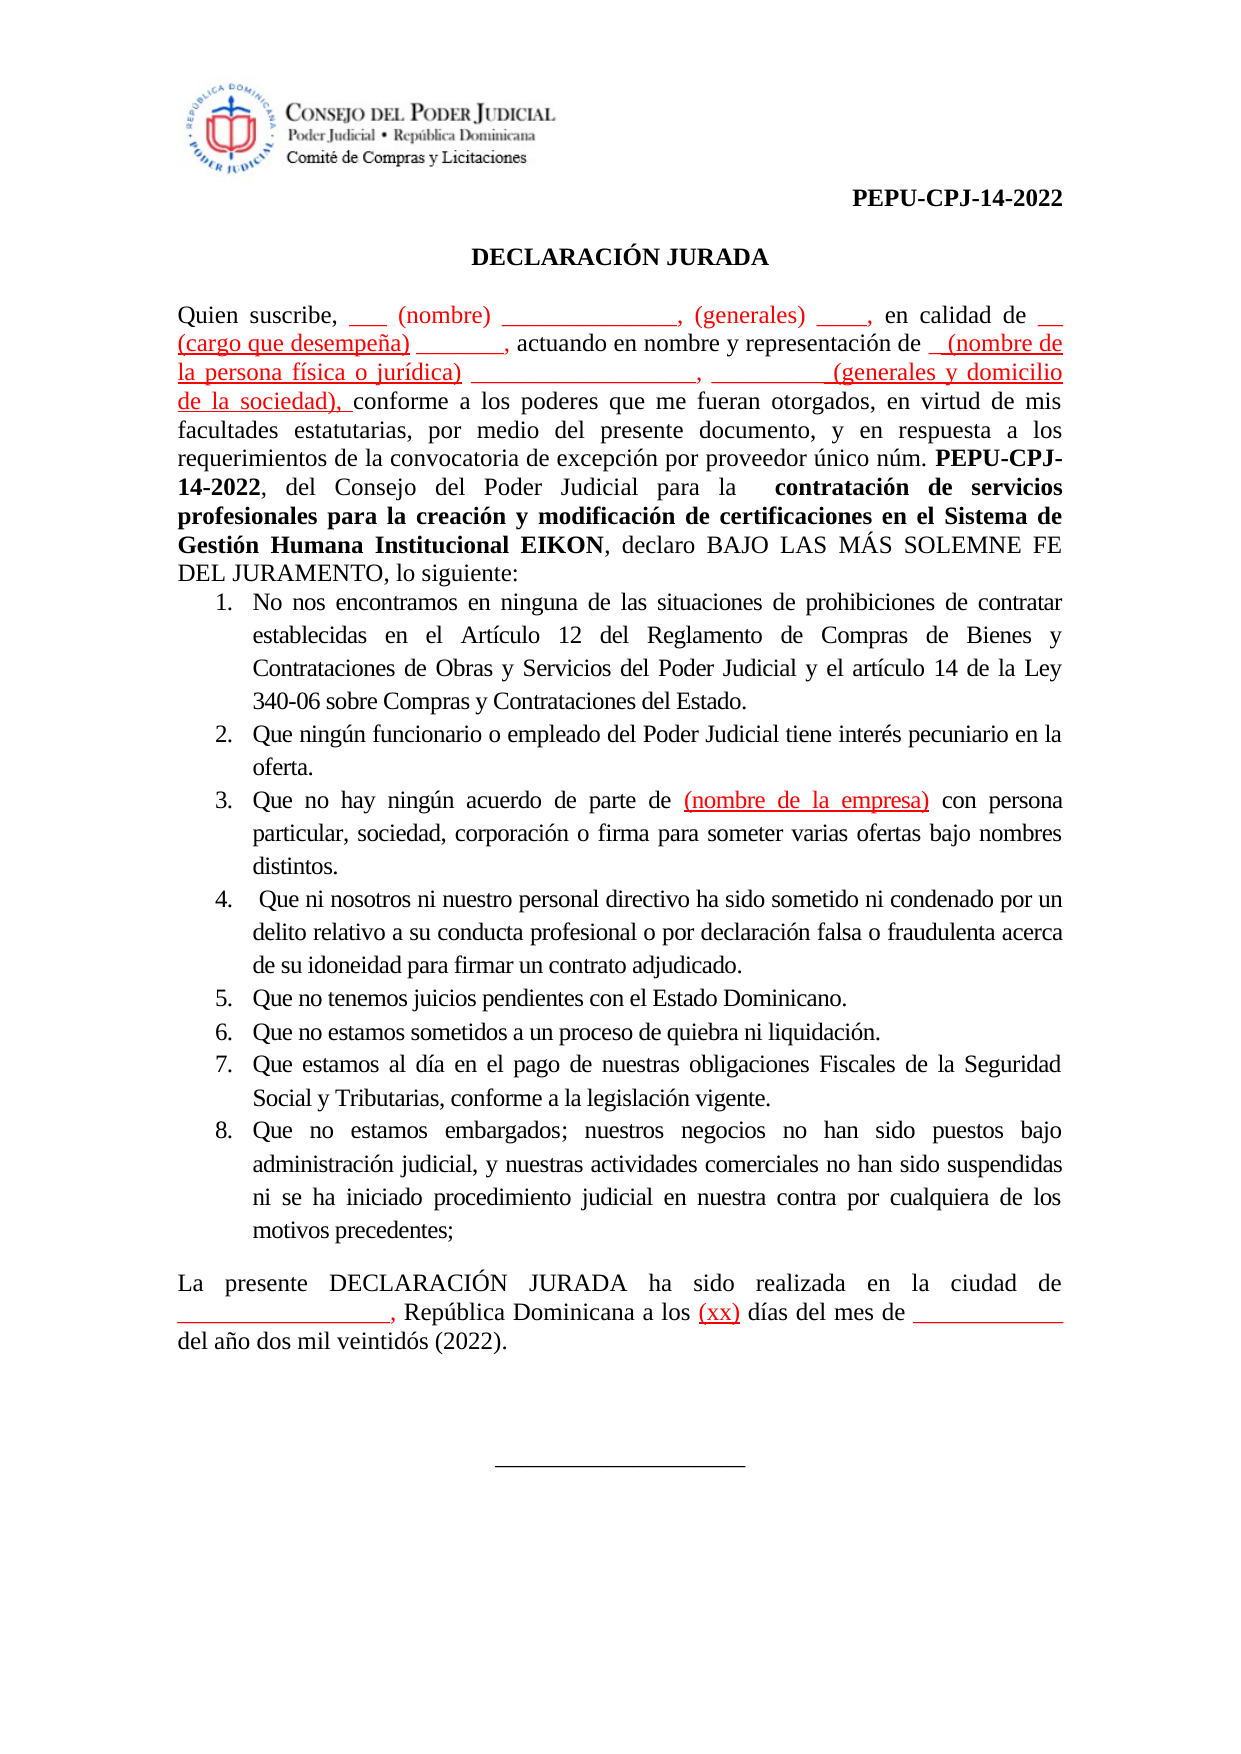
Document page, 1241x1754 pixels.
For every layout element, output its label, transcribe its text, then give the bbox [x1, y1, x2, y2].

list Que ningún funcionario o empleado del Poder Judicial tiene interés pecuniario en la oferta. [215, 719, 1063, 781]
picture [177, 75, 559, 183]
text Quien suscribe, ___ (nombre) ______________, (generales) ____, en calidad de __ (cargo que desempeña) _______, actuando en nombre y representación de _ (nombre de la persona física o jurídica) __________________, _________ (generales y domicilio de la sociedad), conforme a los poderes que me fueran otorgados, en virtud de mis facultades estatutarias, por medio del presente documento, y en respuesta a los requerimientos de la convocatoria de excepción por proveedor único núm. PEPU-CPJ-14-2022, del Consejo del Poder Judicial para la contratación de servicios profesionales para la creación y modificación de certificaciones en el Sistema de Gestión Humana Institucional EIKON, declaro BAJO LAS MÁS SOLEMNE FE DEL JURAMENTO, lo siguiente: [177, 300, 1063, 587]
list Que no tenemos juicios pendientes con el Estado Dominicano. [215, 983, 1063, 1012]
list Que ni nosotros ni nuestro personal directivo ha sido sometido ni condenado por un delito relativo a su conducta profesional o por declaración falsa o fraudulenta acerca de su idoneidad para firmar un contrato adjudicado. [215, 884, 1063, 979]
list No nos encontramos en ninguna de las situaciones de prohibiciones de contratar establecidas en el Artículo 12 del Reglamento de Compras de Bienes y Contrataciones de Obras y Servicios del Poder Judicial y el artículo 14 de la Ley 340-06 sobre Compras y Contrataciones del Estado. [215, 587, 1063, 715]
text La presente DECLARACIÓN JURADA ha sido realizada en la ciudad de _________________, República Dominicana a los (xx) días del mes de ____________ del año dos mil veintidós (2022). [177, 1268, 1063, 1355]
list Que estamos al día en el pago de nuestras obligaciones Fiscales de la Seguridad Social y Tributarias, conforme a la legislación vigente. [215, 1049, 1063, 1111]
text DECLARACIÓN JURADA [177, 242, 1063, 271]
list Que no hay ningún acuerdo de parte de (nombre de la empresa) con persona particular, sociedad, corporación o firma para someter varias ofertas bajo nombres distintos. [215, 785, 1063, 880]
list Que no estamos sometidos a un proceso de quiebra ni liquidación. [215, 1017, 1063, 1045]
text ____________________ [177, 1441, 1063, 1470]
list Que no estamos embargados; nuestros negocios no han sido puestos bajo administración judicial, y nuestras actividades comerciales no han sido suspendidas ni se ha iniciado procedimiento judicial en nuestra contra por cualquiera de los motivos precedentes; [215, 1116, 1063, 1243]
